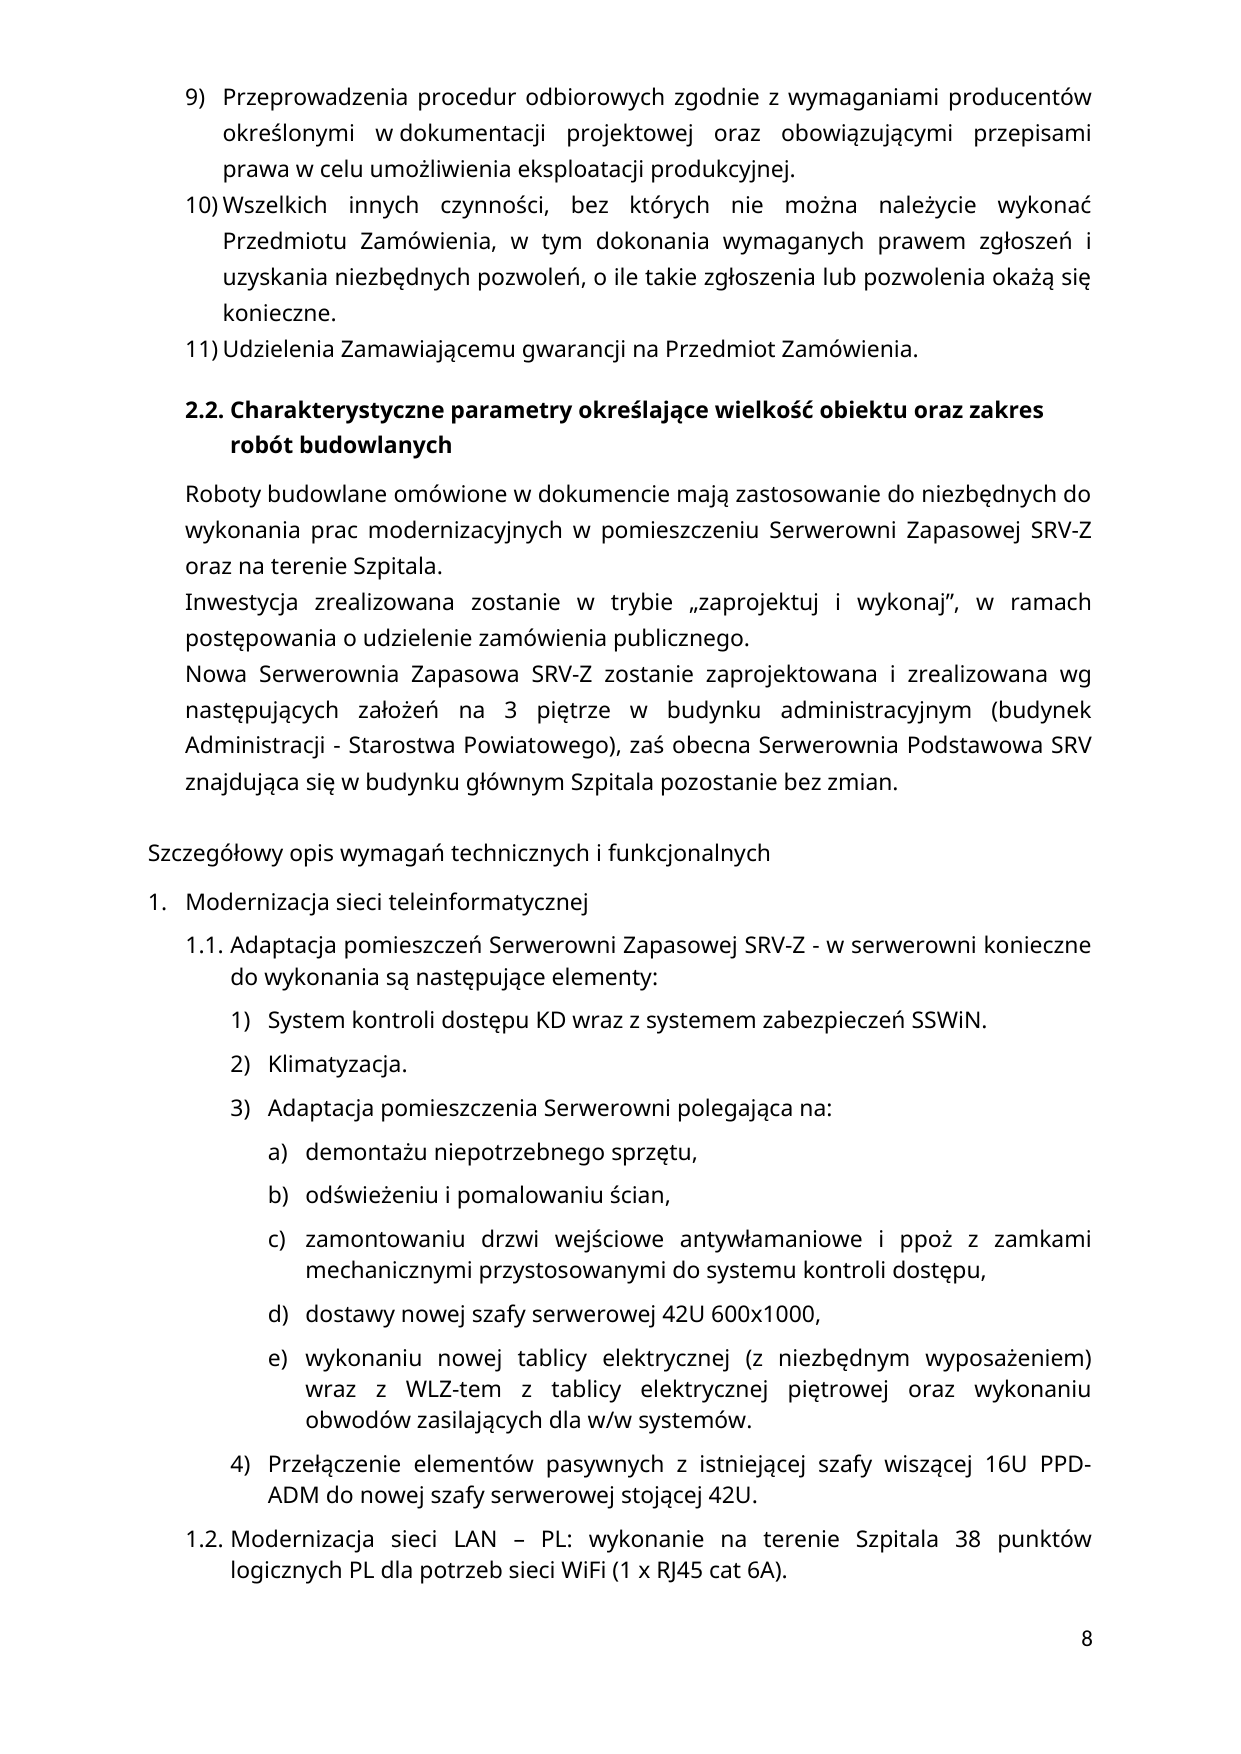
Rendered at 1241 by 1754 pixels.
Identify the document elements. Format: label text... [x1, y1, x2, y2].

list Wszelkich innych czynności, bez których nie można należycie wykonać Przedmiotu Zamówienia, w tym dokonania wymaganych prawem zgłoszeń i uzyskania niezbędnych pozwoleń, o ile takie zgłoszenia lub pozwolenia okażą się konieczne. [185, 189, 1092, 328]
text Nowa Serwerownia Zapasowa SRV-Z zostanie zaprojektowana i zrealizowana wg następujących założeń na 3 piętrze w budynku administracyjnym (budynek Administracji - Starostwa Powiatowego), zaś obecna Serwerownia Podstawowa SRV znajdująca się w budynku głównym Szpitala pozostanie bez zmian. [185, 658, 1092, 797]
list System kontroli dostępu KD wraz z systemem zabezpieczeń SSWiN. [230, 1004, 1092, 1036]
subtitle Charakterystyczne parametry określające wielkość obiektu oraz zakres robót budowlanych [185, 393, 1092, 461]
list Adaptacja pomieszczenia Serwerowni polegająca na: [230, 1092, 1092, 1123]
list Przeprowadzenia procedur odbiorowych zgodnie z wymaganiami producentów określonymi w dokumentacji projektowej oraz obowiązującymi przepisami prawa w celu umożliwienia eksploatacji produkcyjnej. [185, 81, 1092, 184]
text Inwestycja zrealizowana zostanie w trybie „zaprojektuj i wykonaj”, w ramach postępowania o udzielenie zamówienia publicznego. [185, 586, 1092, 653]
text Roboty budowlane omówione w dokumencie mają zastosowanie do niezbędnych do wykonania prac modernizacyjnych w pomieszczeniu Serwerowni Zapasowej SRV-Z oraz na terenie Szpitala. [185, 478, 1092, 581]
list wykonaniu nowej tablicy elektrycznej (z niezbędnym wyposażeniem) wraz z WLZ-tem z tablicy elektrycznej piętrowej oraz wykonaniu obwodów zasilających dla w/w systemów. [268, 1342, 1092, 1436]
list Przełączenie elementów pasywnych z istniejącej szafy wiszącej 16U PPD-ADM do nowej szafy serwerowej stojącej 42U. [230, 1448, 1092, 1511]
list Udzielenia Zamawiającemu gwarancji na Przedmiot Zamówienia. [185, 333, 1092, 364]
text Szczegółowy opis wymagań technicznych i funkcjonalnych [148, 837, 1092, 868]
list dostawy nowej szafy serwerowej 42U 600x1000, [268, 1298, 1092, 1329]
list odświeżeniu i pomalowaniu ścian, [268, 1179, 1092, 1211]
list zamontowaniu drzwi wejściowe antywłamaniowe i ppoż z zamkami mechanicznymi przystosowanymi do systemu kontroli dostępu, [268, 1223, 1092, 1286]
list Adaptacja pomieszczeń Serwerowni Zapasowej SRV-Z - w serwerowni konieczne do wykonania są następujące elementy: [185, 929, 1092, 992]
list Modernizacja sieci teleinformatycznej [148, 886, 1092, 917]
list Modernizacja sieci LAN – PL: wykonanie na terenie Szpitala 38 punktów logicznych PL dla potrzeb sieci WiFi (1 x RJ45 cat 6A). [185, 1523, 1092, 1586]
list Klimatyzacja. [230, 1048, 1092, 1079]
list demontażu niepotrzebnego sprzętu, [268, 1136, 1092, 1167]
